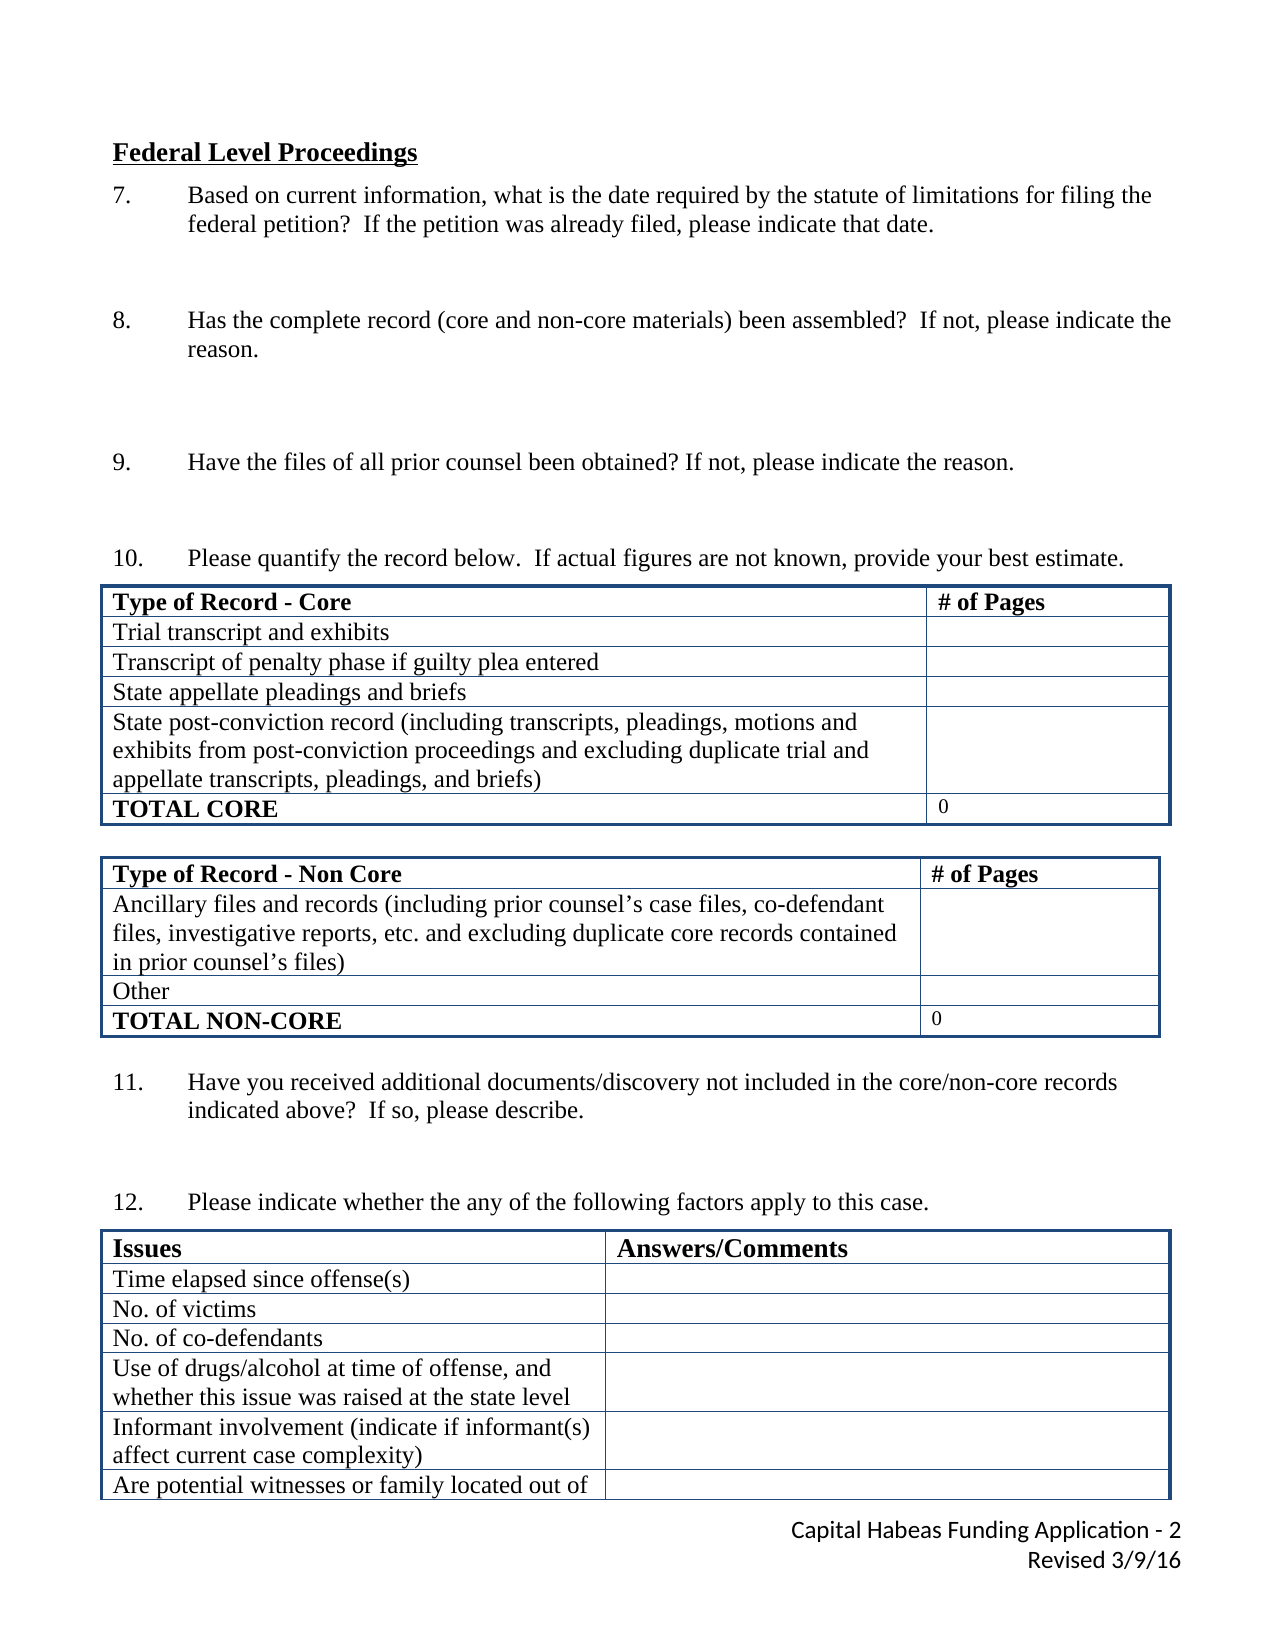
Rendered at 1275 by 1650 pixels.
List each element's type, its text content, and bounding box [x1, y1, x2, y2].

table_cell Trial transcript and exhibits [103, 617, 926, 646]
table_cell TOTAL CORE [103, 794, 926, 823]
table_cell TOTAL NON-CORE [103, 1006, 920, 1035]
list Based on current information, what is the date required by the statute of limitations for filing the federal petition? If the petition was already filed, please indicate that date. [112, 180, 1181, 238]
list Please quantify the record below. If actual figures are not known, provide your best estimate. [112, 543, 1181, 572]
table_cell [606, 1324, 1168, 1352]
table_cell [927, 707, 1168, 793]
table_header Issues [103, 1232, 605, 1263]
table_cell [606, 1353, 1168, 1411]
list Has the complete record (core and non-core materials) been assembled? If not, please indicate the reason. [112, 305, 1181, 363]
table_cell Use of drugs/alcohol at time of offense, and whether this issue was raised at the state level [103, 1353, 605, 1411]
table_cell 0 [927, 794, 1168, 823]
table_cell Transcript of penalty phase if guilty plea entered [103, 647, 926, 676]
table_cell Informant involvement (indicate if informant(s) affect current case complexity) [103, 1412, 605, 1469]
table_cell [606, 1264, 1168, 1293]
table_cell [606, 1470, 1168, 1499]
table_cell Time elapsed since offense(s) [103, 1264, 605, 1293]
table_cell State post-conviction record (including transcripts, pleadings, motions and exhibits from post-conviction proceedings and excluding duplicate trial and appellate transcripts, pleadings, and briefs) [103, 707, 926, 793]
table_cell State appellate pleadings and briefs [103, 677, 926, 706]
table_cell [927, 617, 1168, 646]
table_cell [103, 1470, 605, 1499]
list Have you received additional documents/discovery not included in the core/non-core records indicated above? If so, please describe. [112, 1067, 1181, 1124]
table_cell Ancillary files and records (including prior counsel’s case files, co-defendant files, investigative reports, etc. and excluding duplicate core records contained in prior counsel’s files) [103, 889, 920, 975]
table_cell No. of victims [103, 1294, 605, 1322]
table_header # of Pages [921, 859, 1158, 888]
table_header Type of Record - Non Core [103, 859, 920, 888]
table_cell [606, 1412, 1168, 1469]
subtitle Federal Level Proceedings [112, 137, 1181, 168]
list Please indicate whether the any of the following factors apply to this case. [112, 1187, 1181, 1216]
table_cell Other [103, 976, 920, 1005]
table_cell [921, 889, 1158, 975]
table_cell [927, 647, 1168, 676]
table_header Answers/Comments [606, 1232, 1168, 1263]
table_cell [606, 1294, 1168, 1322]
table_cell [927, 677, 1168, 706]
list Have the files of all prior counsel been obtained? If not, please indicate the reason. [112, 447, 1181, 475]
table_header Type of Record - Core [103, 588, 926, 616]
table_cell No. of co-defendants [103, 1324, 605, 1352]
table_header # of Pages [927, 588, 1168, 616]
table_cell [921, 976, 1158, 1005]
table_cell 0 [921, 1006, 1158, 1035]
